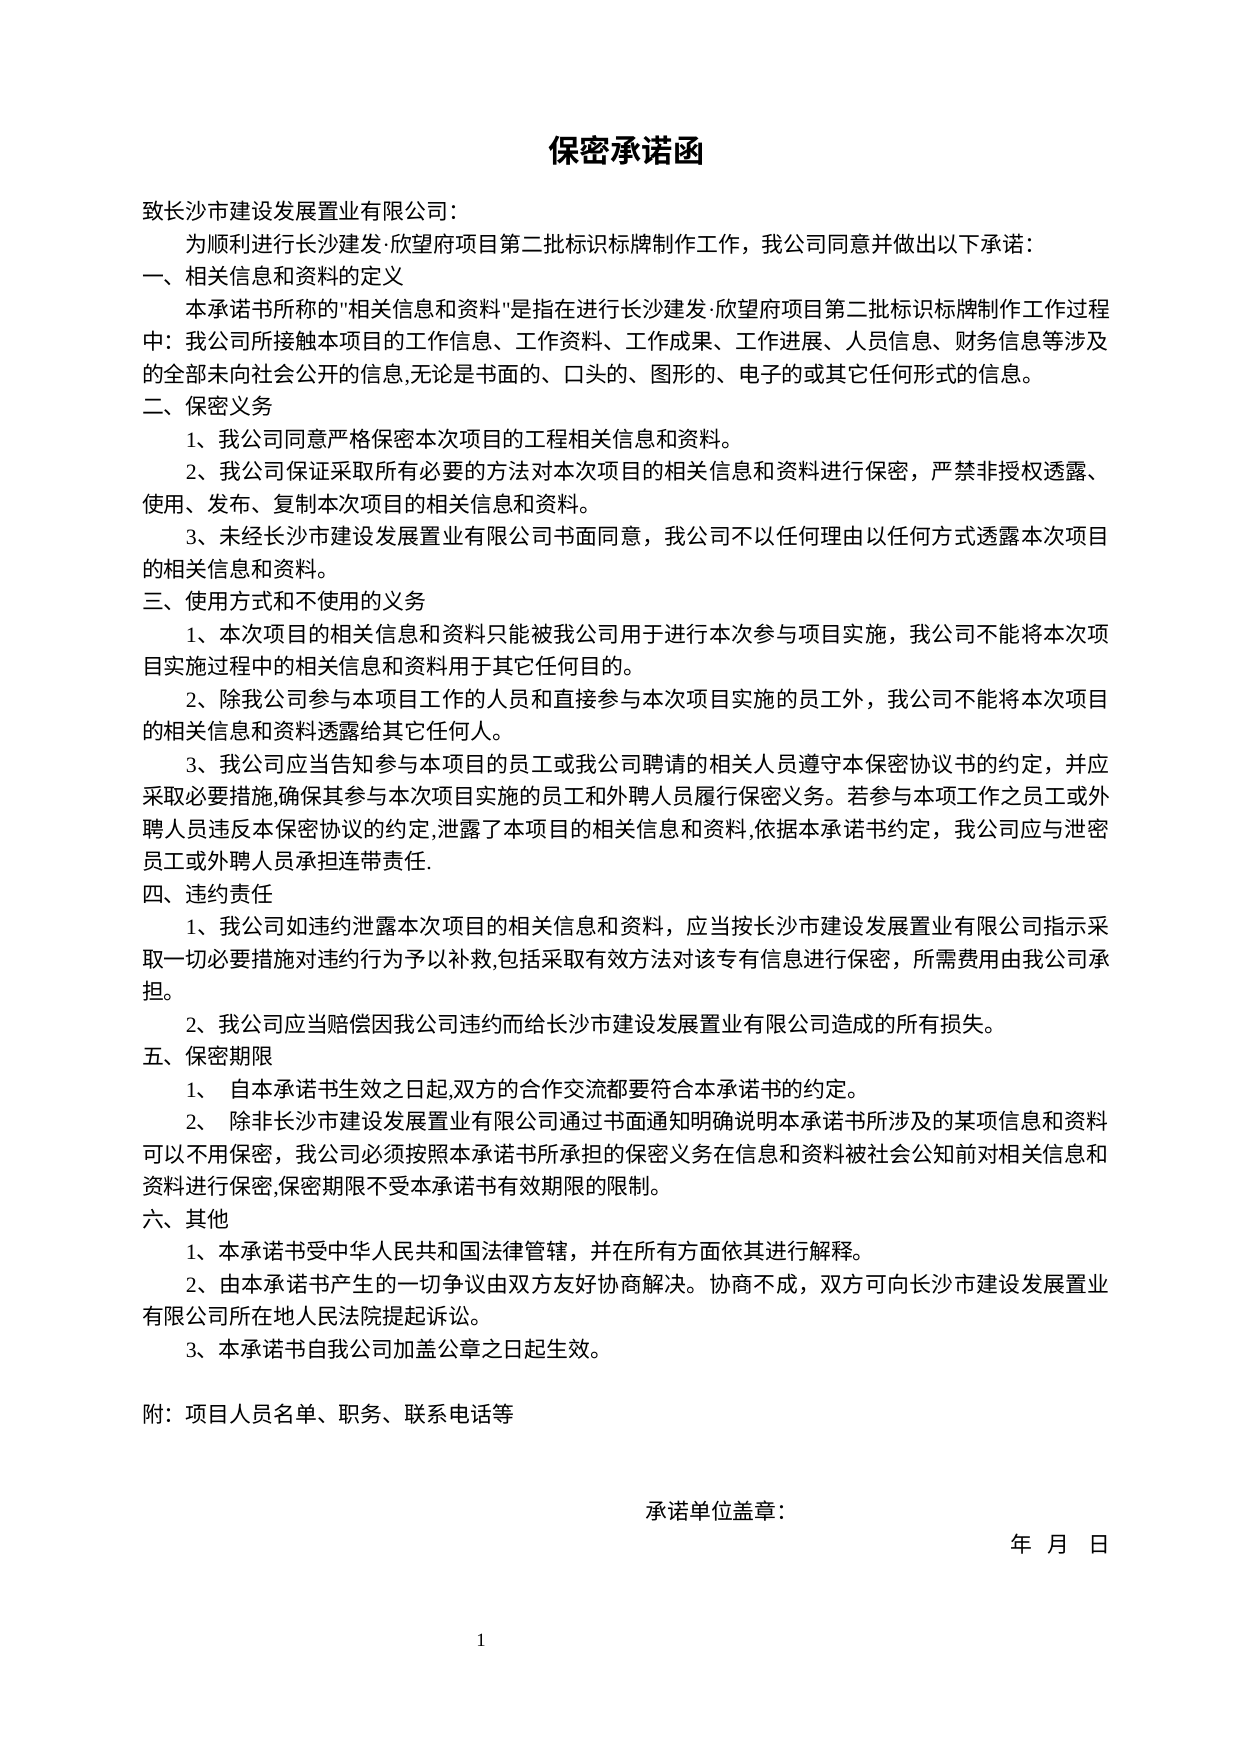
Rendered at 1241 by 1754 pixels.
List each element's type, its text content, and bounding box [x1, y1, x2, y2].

text 3、未经长沙市建设发展置业有限公司书面同意，我公司不以任何理由以任何方式透露本次项目的相关信息和资料。 [142, 519, 1110, 584]
text 2、我公司保证采取所有必要的方法对本次项目的相关信息和资料进行保密，严禁非授权透露、使用、发布、复制本次项目的相关信息和资料。 [142, 454, 1110, 519]
text 1、我公司如违约泄露本次项目的相关信息和资料，应当按长沙市建设发展置业有限公司指示采取一切必要措施对违约行为予以补救,包括采取有效方法对该专有信息进行保密，所需费用由我公司承担。 [142, 909, 1110, 1006]
text 2、除我公司参与本项目工作的人员和直接参与本次项目实施的员工外，我公司不能将本次项目的相关信息和资料透露给其它任何人。 [142, 681, 1110, 746]
text 承诺单位盖章： [142, 1494, 1110, 1526]
text 三、使用方式和不使用的义务 [142, 584, 1110, 616]
text 一、相关信息和资料的定义 [142, 259, 1110, 291]
text 1、我公司同意严格保密本次项目的工程相关信息和资料。 [142, 421, 1110, 454]
text 本承诺书所称的"相关信息和资料"是指在进行长沙建发·欣望府项目第二批标识标牌制作工作过程中：我公司所接触本项目的工作信息、工作资料、工作成果、工作进展、人员信息、财务信息等涉及的全部未向社会公开的信息,无论是书面的、口头的、图形的、电子的或其它任何形式的信息。 [142, 291, 1110, 389]
text 为顺利进行长沙建发·欣望府项目第二批标识标牌制作工作，我公司同意并做出以下承诺： [142, 226, 1110, 259]
text 2、 除非长沙市建设发展置业有限公司通过书面通知明确说明本承诺书所涉及的某项信息和资料可以不用保密，我公司必须按照本承诺书所承担的保密义务在信息和资料被社会公知前对相关信息和资料进行保密,保密期限不受本承诺书有效期限的限制。 [142, 1104, 1110, 1201]
text 四、违约责任 [142, 876, 1110, 909]
text 1、本承诺书受中华人民共和国法律管辖，并在所有方面依其进行解释。 [142, 1234, 1110, 1266]
text 五、保密期限 [142, 1039, 1110, 1071]
text 年 月 日 [142, 1526, 1110, 1559]
text 1、本次项目的相关信息和资料只能被我公司用于进行本次参与项目实施，我公司不能将本次项目实施过程中的相关信息和资料用于其它任何目的。 [142, 616, 1110, 681]
text 致长沙市建设发展置业有限公司： [142, 194, 1110, 226]
text 保密承诺函 [142, 126, 1110, 171]
text 2、我公司应当赔偿因我公司违约而给长沙市建设发展置业有限公司造成的所有损失。 [142, 1006, 1110, 1039]
text 2、由本承诺书产生的一切争议由双方友好协商解决。协商不成，双方可向长沙市建设发展置业有限公司所在地人民法院提起诉讼。 [142, 1266, 1110, 1331]
text 1、 自本承诺书生效之日起,双方的合作交流都要符合本承诺书的约定。 [142, 1071, 1110, 1104]
text 3、本承诺书自我公司加盖公章之日起生效。 [142, 1331, 1110, 1364]
text 二、保密义务 [142, 389, 1110, 421]
text 附：项目人员名单、职务、联系电话等 [142, 1396, 1110, 1429]
text 六、其他 [142, 1201, 1110, 1234]
text 3、我公司应当告知参与本项目的员工或我公司聘请的相关人员遵守本保密协议书的约定，并应采取必要措施,确保其参与本次项目实施的员工和外聘人员履行保密义务。若参与本项工作之员工或外聘人员违反本保密协议的约定,泄露了本项目的相关信息和资料,依据本承诺书约定，我公司应与泄密员工或外聘人员承担连带责任. [142, 746, 1110, 876]
